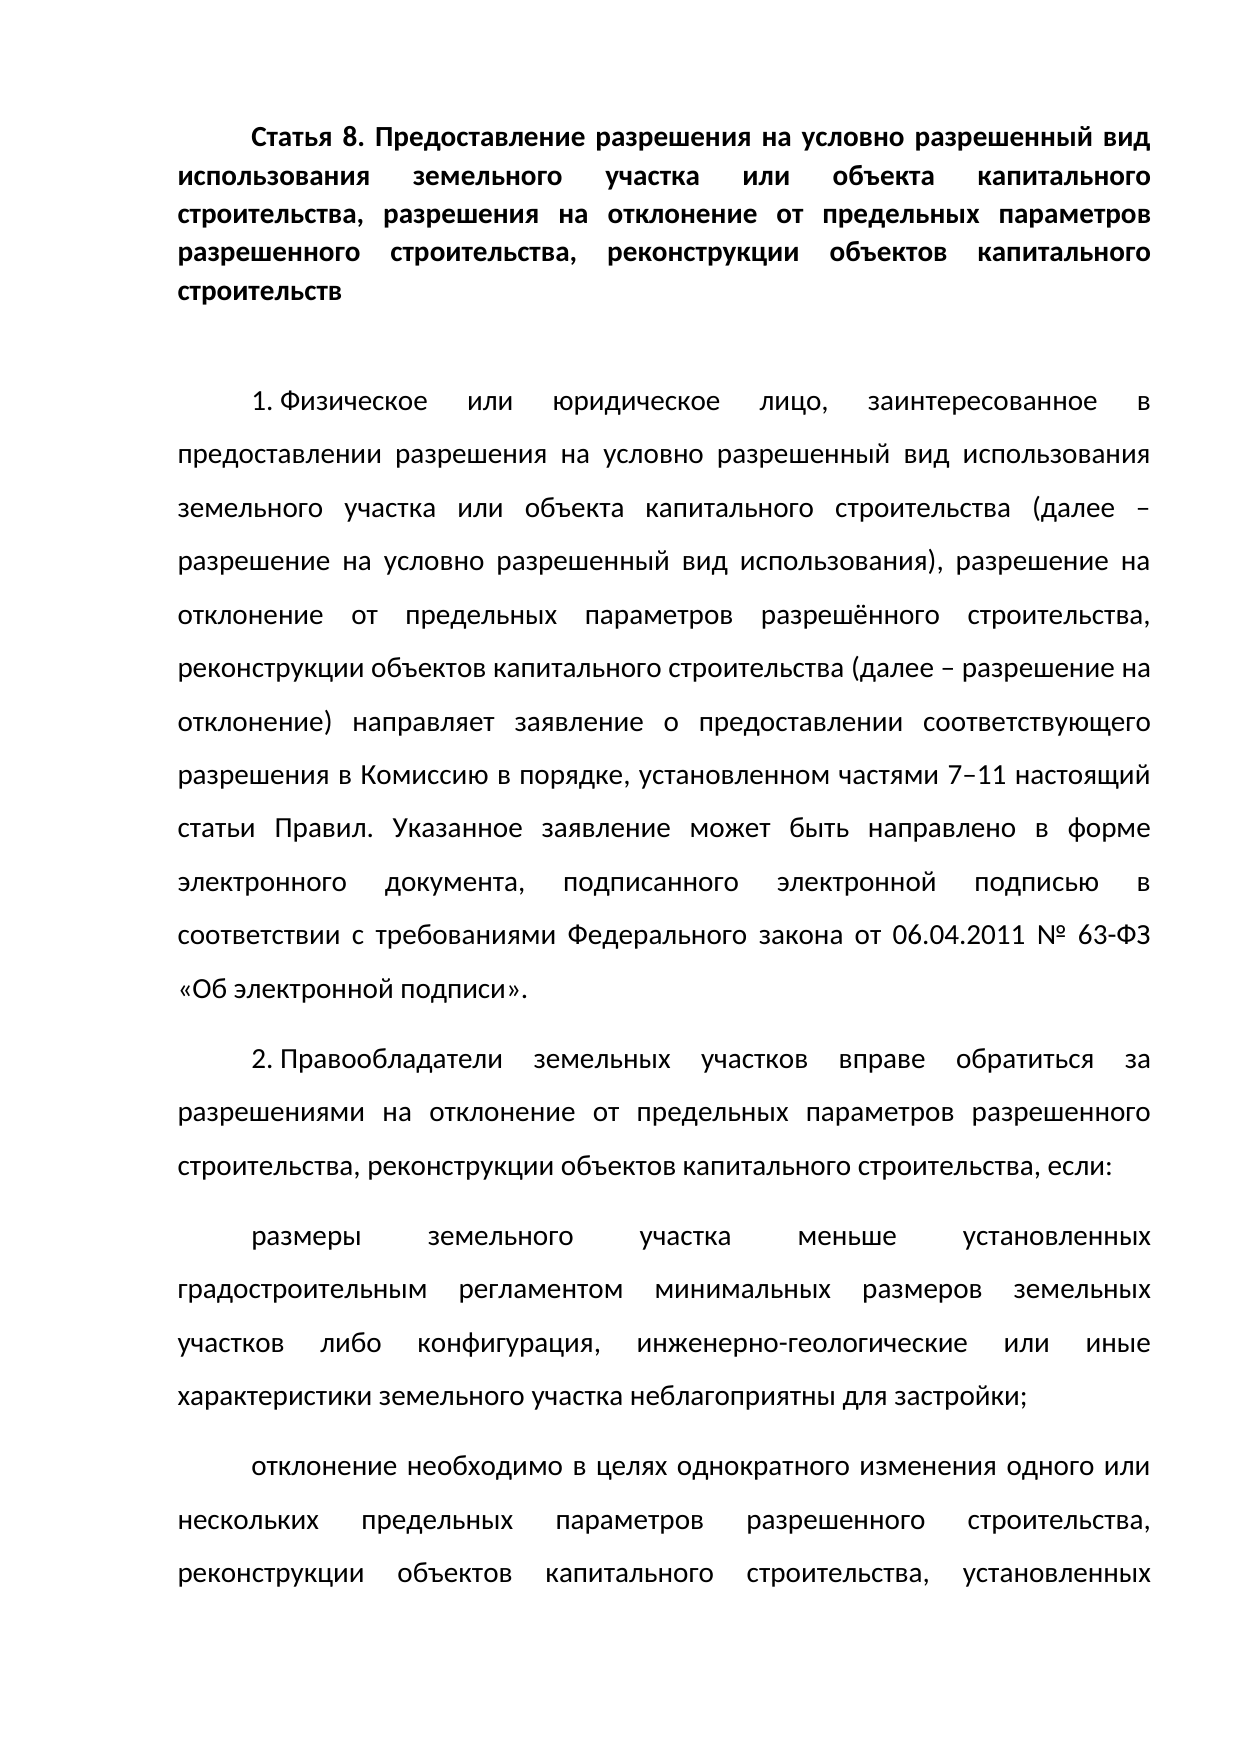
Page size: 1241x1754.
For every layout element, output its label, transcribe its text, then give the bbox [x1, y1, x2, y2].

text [177, 1447, 1152, 1590]
text Статья 8. Предоставление разрешения на условно разрешенный вид использования земельного участка или объекта капитального строительства, разрешения на отклонение от предельных параметров разрешенного строительства, реконструкции объектов капитального строительств [177, 118, 1152, 307]
text 1. Физическое или юридическое лицо, заинтересованное в предоставлении разрешения на условно разрешенный вид использования земельного участка или объекта капитального строительства (далее – разрешение на условно разрешенный вид использования), разрешение на отклонение от предельных параметров разрешённого строительства, реконструкции объектов капитального строительства (далее – разрешение на отклонение) направляет заявление о предоставлении соответствующего разрешения в Комиссию в порядке, установленном частями 7–11 настоящий статьи Правил. Указанное заявление может быть направлено в форме электронного документа, подписанного электронной подписью в соответствии с требованиями Федерального закона от 06.04.2011 № 63-ФЗ «Об электронной подписи». [177, 382, 1152, 1006]
text 2. Правообладатели земельных участков вправе обратиться за разрешениями на отклонение от предельных параметров разрешенного строительства, реконструкции объектов капитального строительства, если: [177, 1040, 1152, 1182]
text размеры земельного участка меньше установленных градостроительным регламентом минимальных размеров земельных участков либо конфигурация, инженерно-геологические или иные характеристики земельного участка неблагоприятны для застройки; [177, 1217, 1152, 1413]
